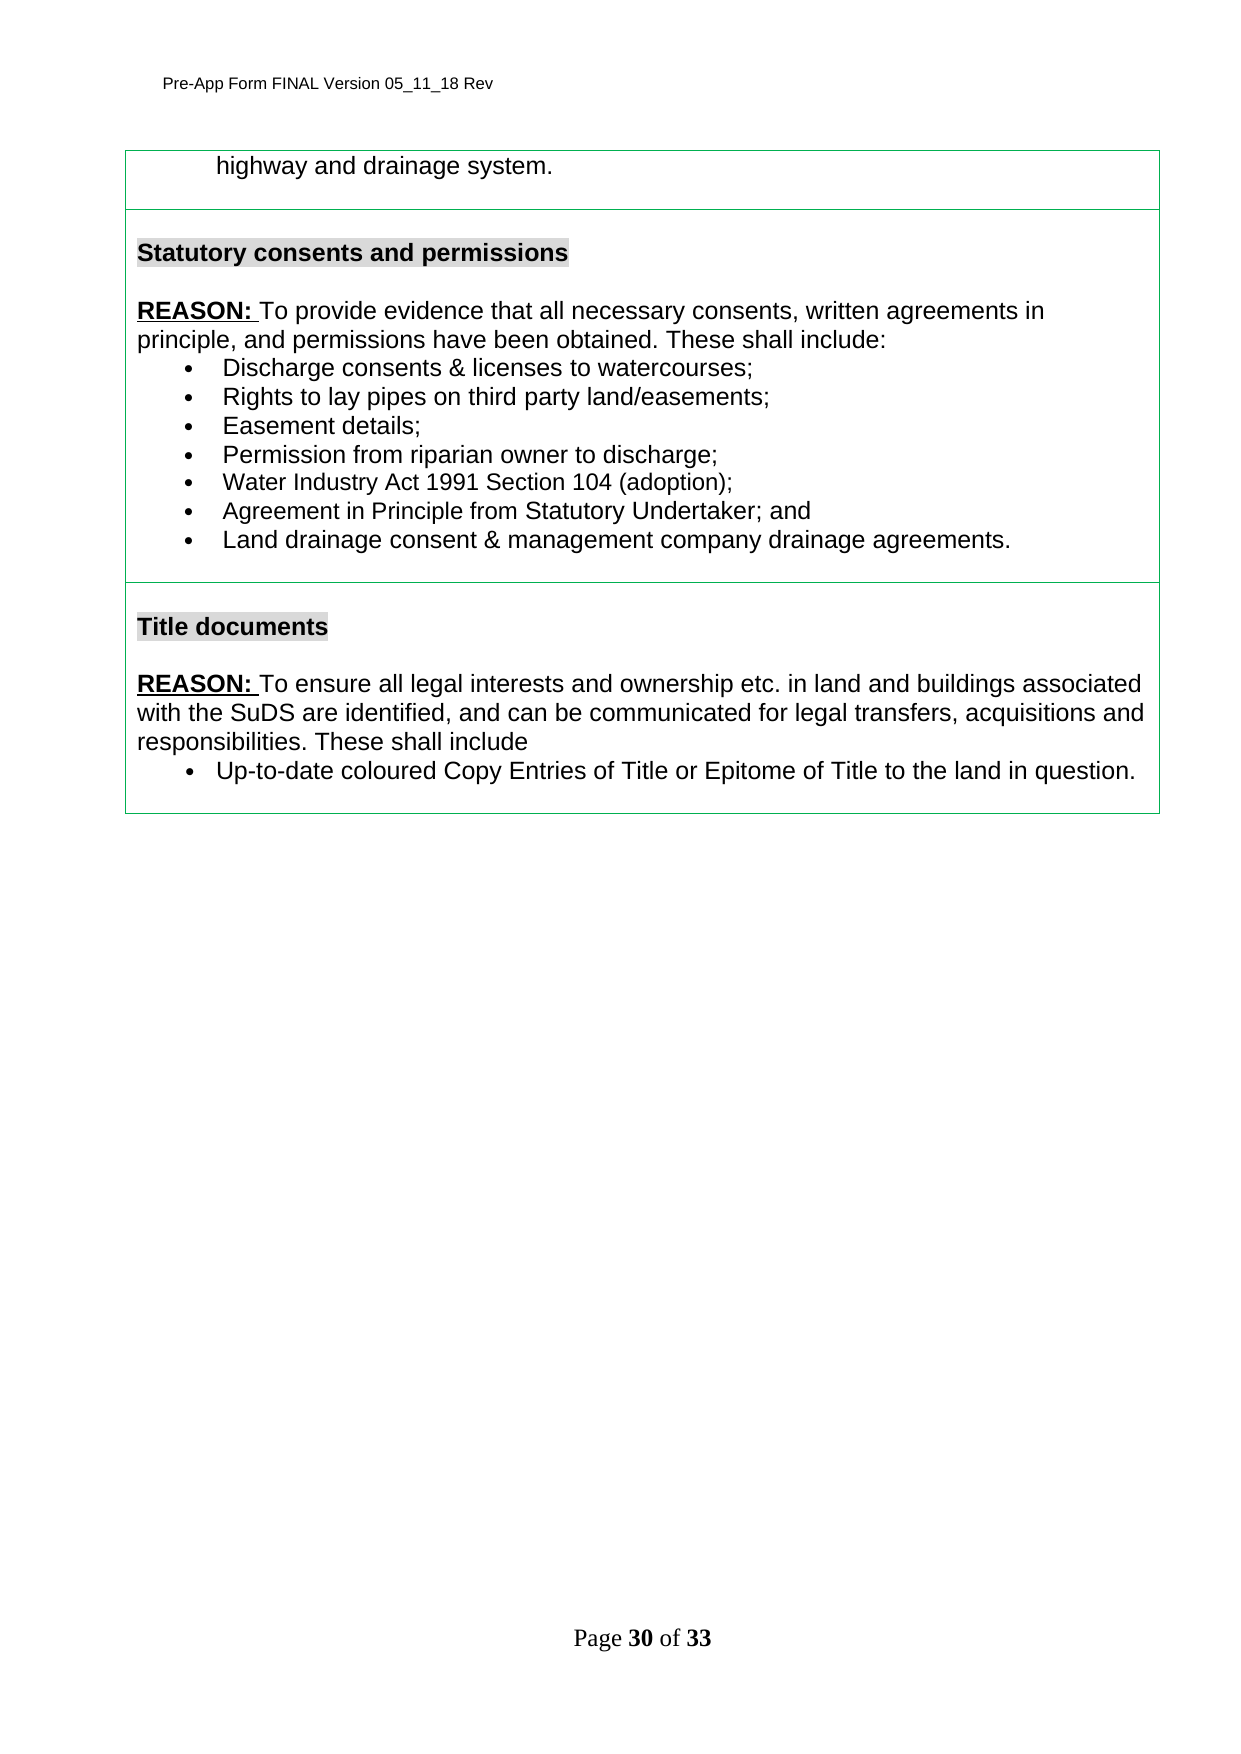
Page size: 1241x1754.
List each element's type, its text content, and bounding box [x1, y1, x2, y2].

table_cell Title documents REASON: To ensure all legal interests and ownership etc. in land and buildings associated with the SuDS are identified, and can be communicated for legal transfers, acquisitions and responsibilities. These shall include Up-to-date coloured Copy Entries of Title or Epitome of Title to the land in question. [126, 583, 1159, 813]
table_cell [126, 151, 1159, 208]
table_cell Statutory consents and permissions REASON: To provide evidence that all necessary consents, written agreements in principle, and permissions have been obtained. These shall include: Discharge consents & licenses to watercourses; Rights to lay pipes on third party land/easements; Easement details; Permission from riparian owner to discharge; Water Industry Act 1991 Section 104 (adoption); Agreement in Principle from Statutory Undertaker; and Land drainage consent & management company drainage agreements. [126, 210, 1159, 582]
